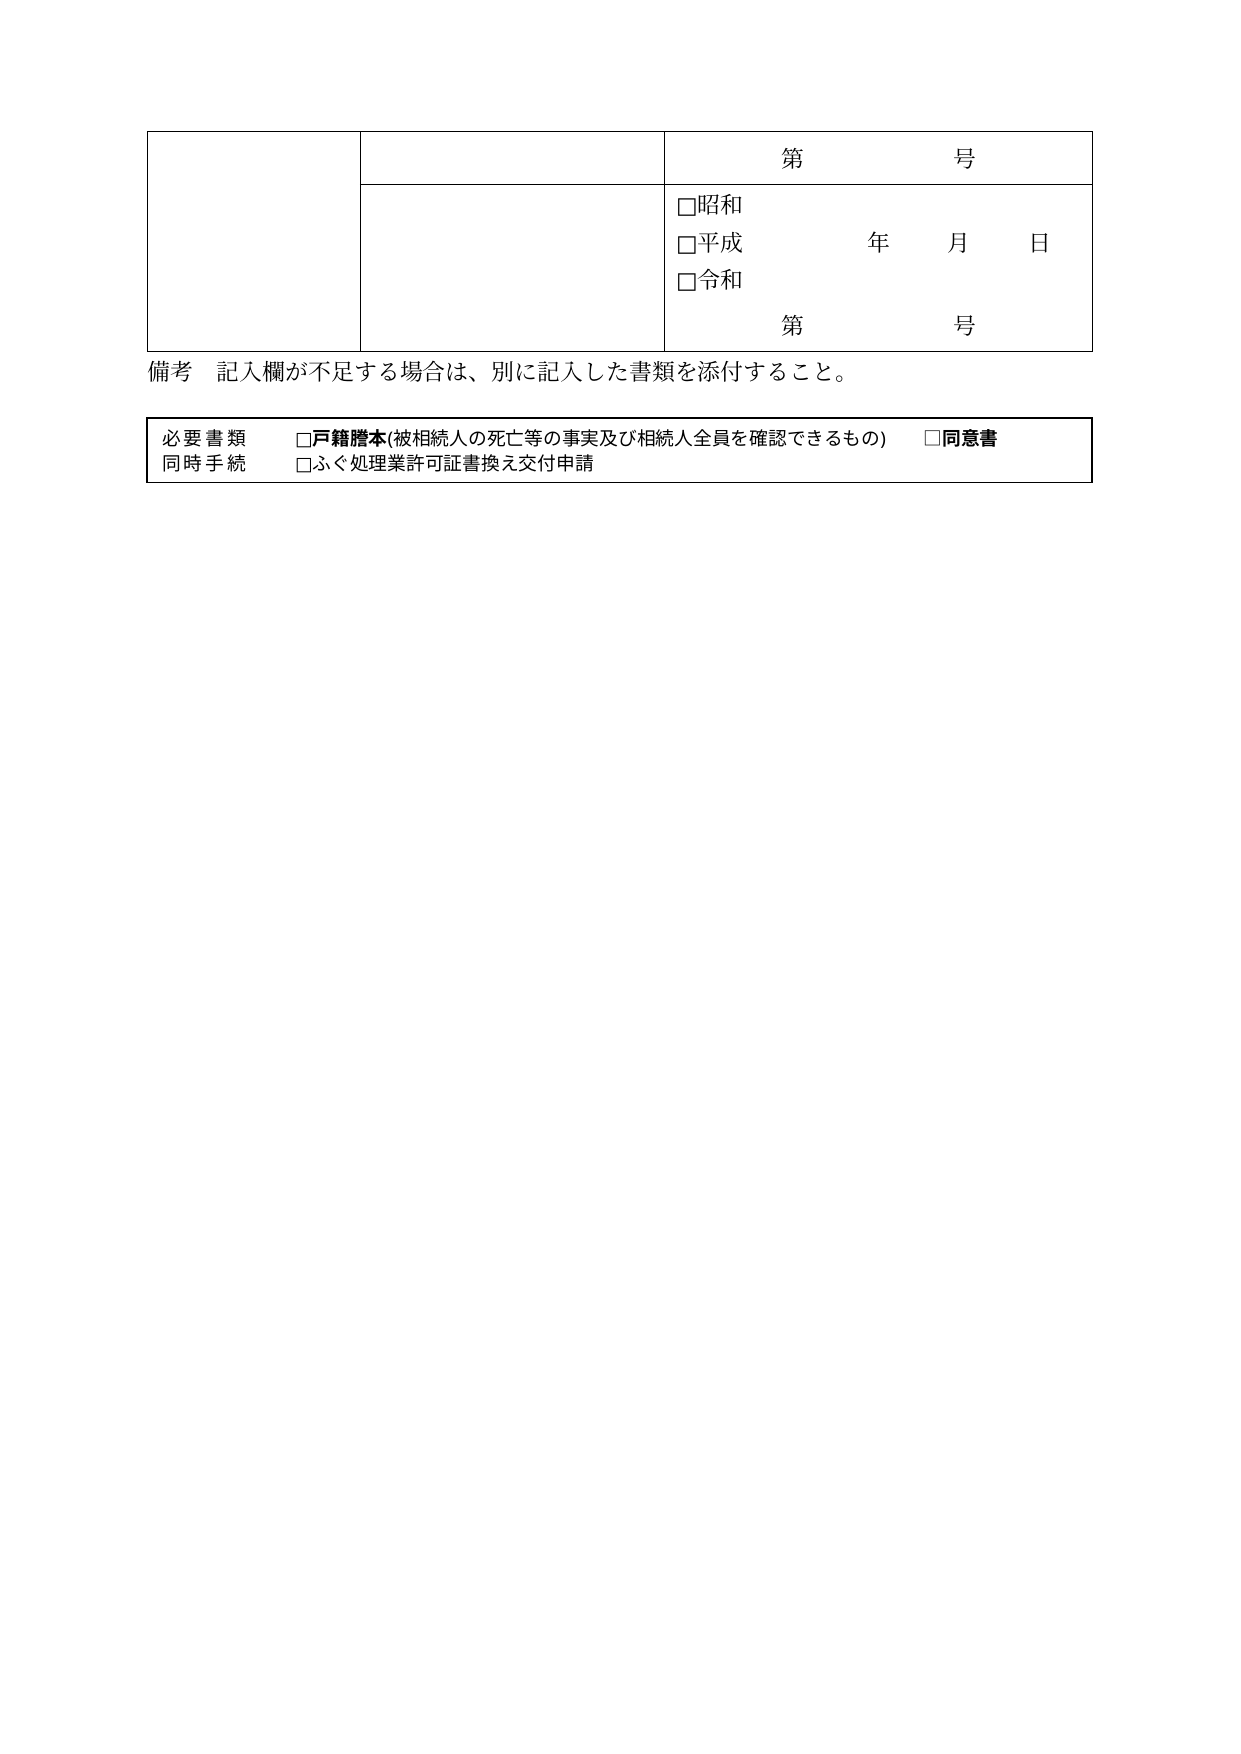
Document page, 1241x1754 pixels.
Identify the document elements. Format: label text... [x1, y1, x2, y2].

table_cell [361, 185, 664, 351]
table_cell 第 号 [665, 132, 1092, 184]
table_cell 第 号 [665, 298, 1092, 351]
table_cell [361, 132, 664, 184]
table_cell 年 月 日 [768, 185, 1092, 298]
text 備考 記入欄が不足する場合は、別に記入した書類を添付すること。 [148, 352, 1092, 389]
table_cell □昭和 □平成 □令和 [665, 185, 768, 298]
